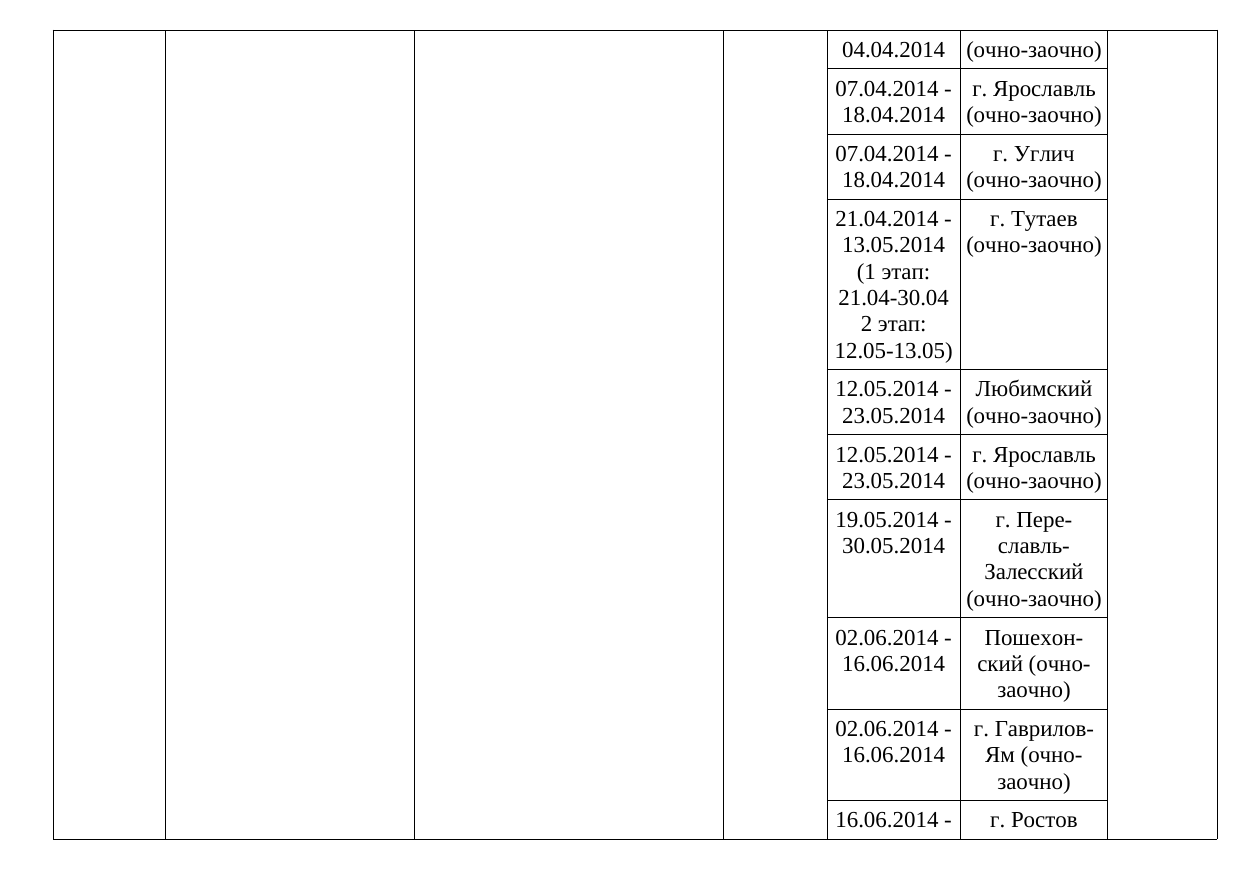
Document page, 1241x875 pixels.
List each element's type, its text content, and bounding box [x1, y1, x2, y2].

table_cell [961, 801, 1107, 839]
table_cell г. Гаврилов-Ям (очно-заочно) [961, 710, 1107, 800]
table_cell 02.06.2014 - 16.06.2014 [828, 618, 960, 708]
table_cell г. Ярославль (очно-заочно) [961, 435, 1107, 499]
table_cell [961, 31, 1107, 68]
table_cell 02.06.2014 - 16.06.2014 [828, 710, 960, 800]
table_cell 12.05.2014 - 23.05.2014 [828, 435, 960, 499]
table_cell 12.05.2014 - 23.05.2014 [828, 370, 960, 434]
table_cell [828, 801, 960, 839]
table_cell г. Пере-славль-Залесский (очно-заочно) [961, 500, 1107, 617]
table_cell Любимский (очно-заочно) [961, 370, 1107, 434]
table_cell г. Тутаев (очно-заочно) [961, 200, 1107, 369]
table_cell 07.04.2014 - 18.04.2014 [828, 69, 960, 133]
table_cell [828, 31, 960, 68]
table_cell г. Углич (очно-заочно) [961, 135, 1107, 198]
table_cell 21.04.2014 - 13.05.2014 (1 этап: 21.04-30.04 2 этап: 12.05-13.05) [828, 200, 960, 369]
table_cell 07.04.2014 - 18.04.2014 [828, 135, 960, 198]
table_cell 19.05.2014 - 30.05.2014 [828, 500, 960, 617]
table_cell Пошехон-ский (очно-заочно) [961, 618, 1107, 708]
table_cell г. Ярославль (очно-заочно) [961, 69, 1107, 133]
